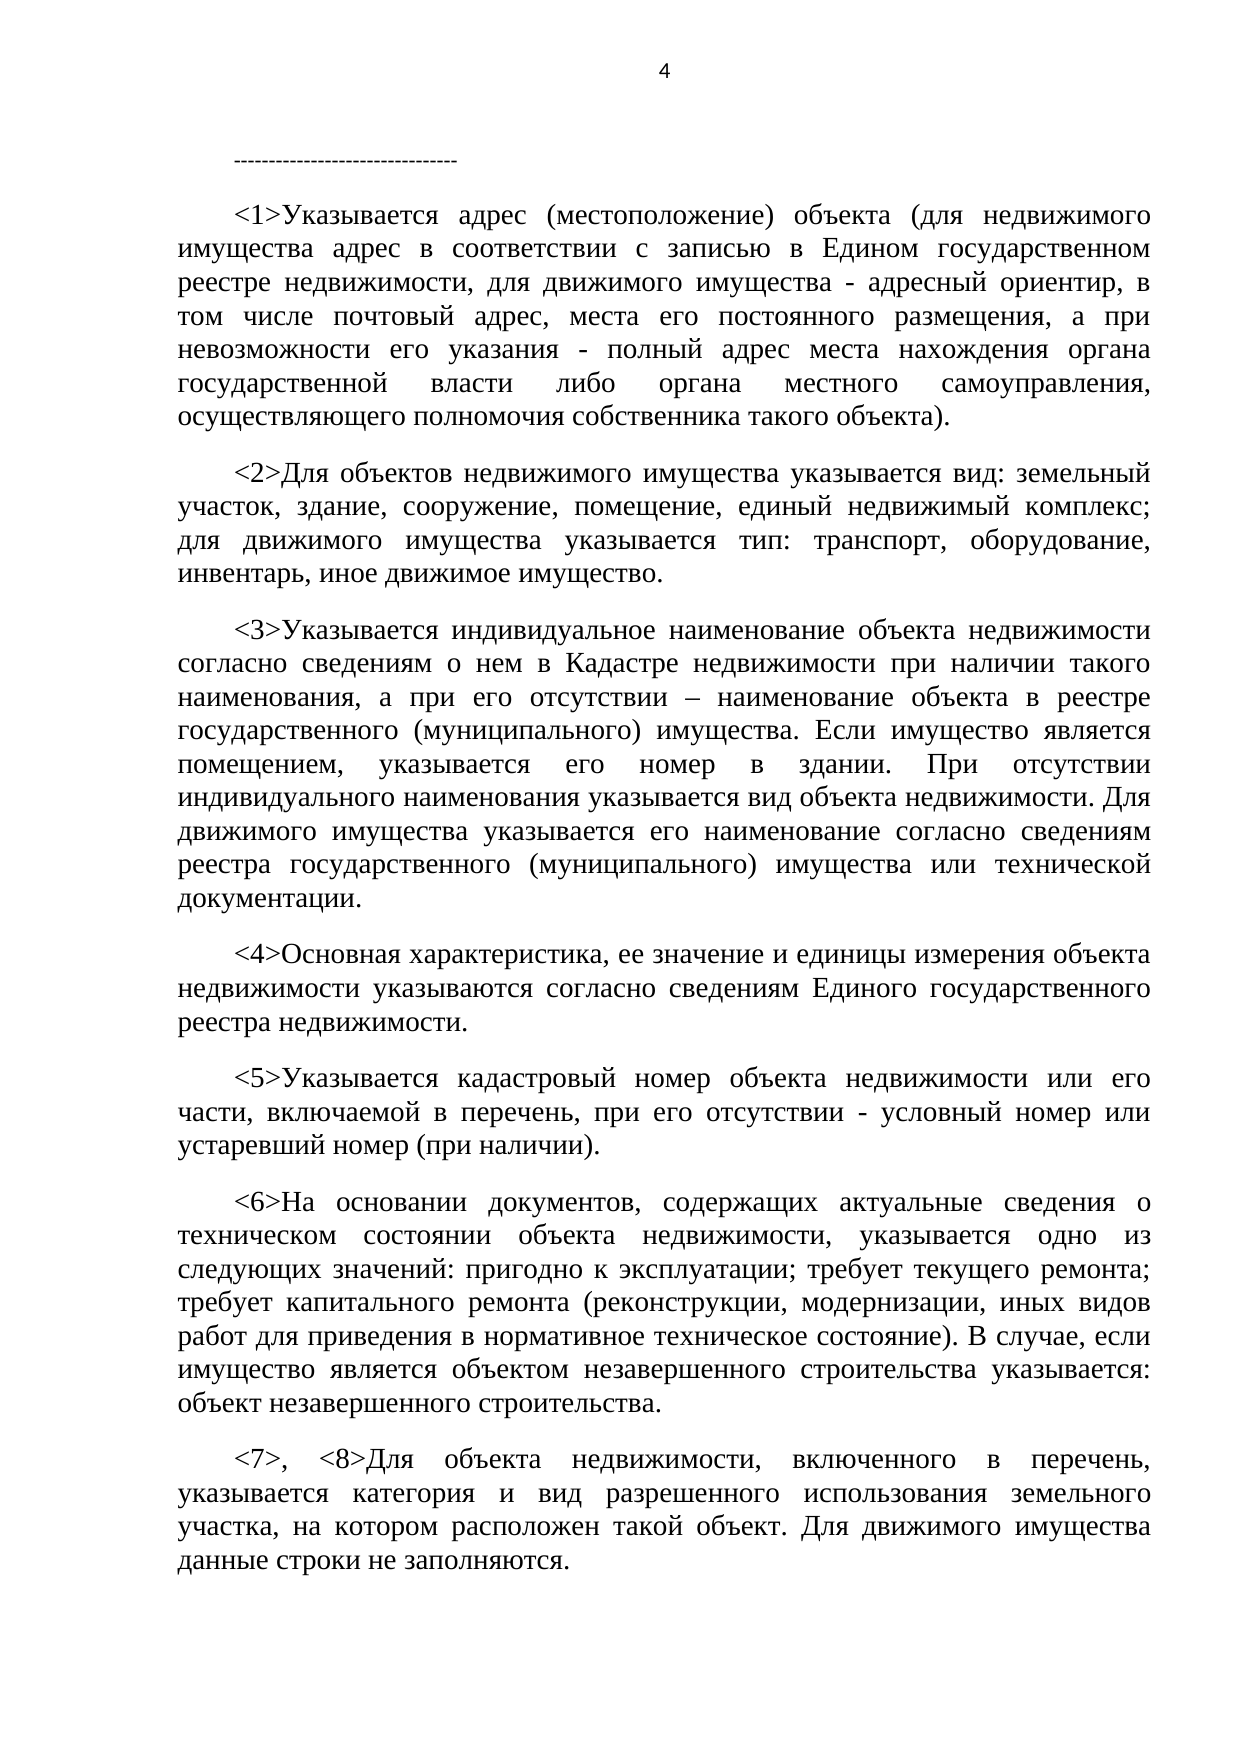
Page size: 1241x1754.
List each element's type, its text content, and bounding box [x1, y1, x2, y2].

text -------------------------------- [177, 146, 1152, 174]
text <5>Указывается кадастровый номер объекта недвижимости или его части, включаемой в перечень, при его отсутствии - условный номер или устаревший номер (при наличии). [177, 1060, 1152, 1161]
text <3>Указывается индивидуальное наименование объекта недвижимости согласно сведениям о нем в Кадастре недвижимости при наличии такого наименования, а при его отсутствии – наименование объекта в реестре государственного (муниципального) имущества. Если имущество является помещением, указывается его номер в здании. При отсутствии индивидуального наименования указывается вид объекта недвижимости. Для движимого имущества указывается его наименование согласно сведениям реестра государственного (муниципального) имущества или технической документации. [177, 612, 1152, 914]
text <7>, <8>Для объекта недвижимости, включенного в перечень, указывается категория и вид разрешенного использования земельного участка, на котором расположен такой объект. Для движимого имущества данные строки не заполняются. [177, 1441, 1152, 1576]
text <6>На основании документов, содержащих актуальные сведения о техническом состоянии объекта недвижимости, указывается одно из следующих значений: пригодно к эксплуатации; требует текущего ремонта; требует капитального ремонта (реконструкции, модернизации, иных видов работ для приведения в нормативное техническое состояние). В случае, если имущество является объектом незавершенного строительства указывается: объект незавершенного строительства. [177, 1184, 1152, 1418]
text <2>Для объектов недвижимого имущества указывается вид: земельный участок, здание, сооружение, помещение, единый недвижимый комплекс; для движимого имущества указывается тип: транспорт, оборудование, инвентарь, иное движимое имущество. [177, 455, 1152, 589]
text <1>Указывается адрес (местоположение) объекта (для недвижимого имущества адрес в соответствии с записью в Едином государственном реестре недвижимости, для движимого имущества - адресный ориентир, в том числе почтовый адрес, места его постоянного размещения, а при невозможности его указания - полный адрес места нахождения органа государственной власти либо органа местного самоуправления, осуществляющего полномочия собственника такого объекта). [177, 197, 1152, 432]
text <4>Основная характеристика, ее значение и единицы измерения объекта недвижимости указываются согласно сведениям Единого государственного реестра недвижимости. [177, 937, 1152, 1037]
